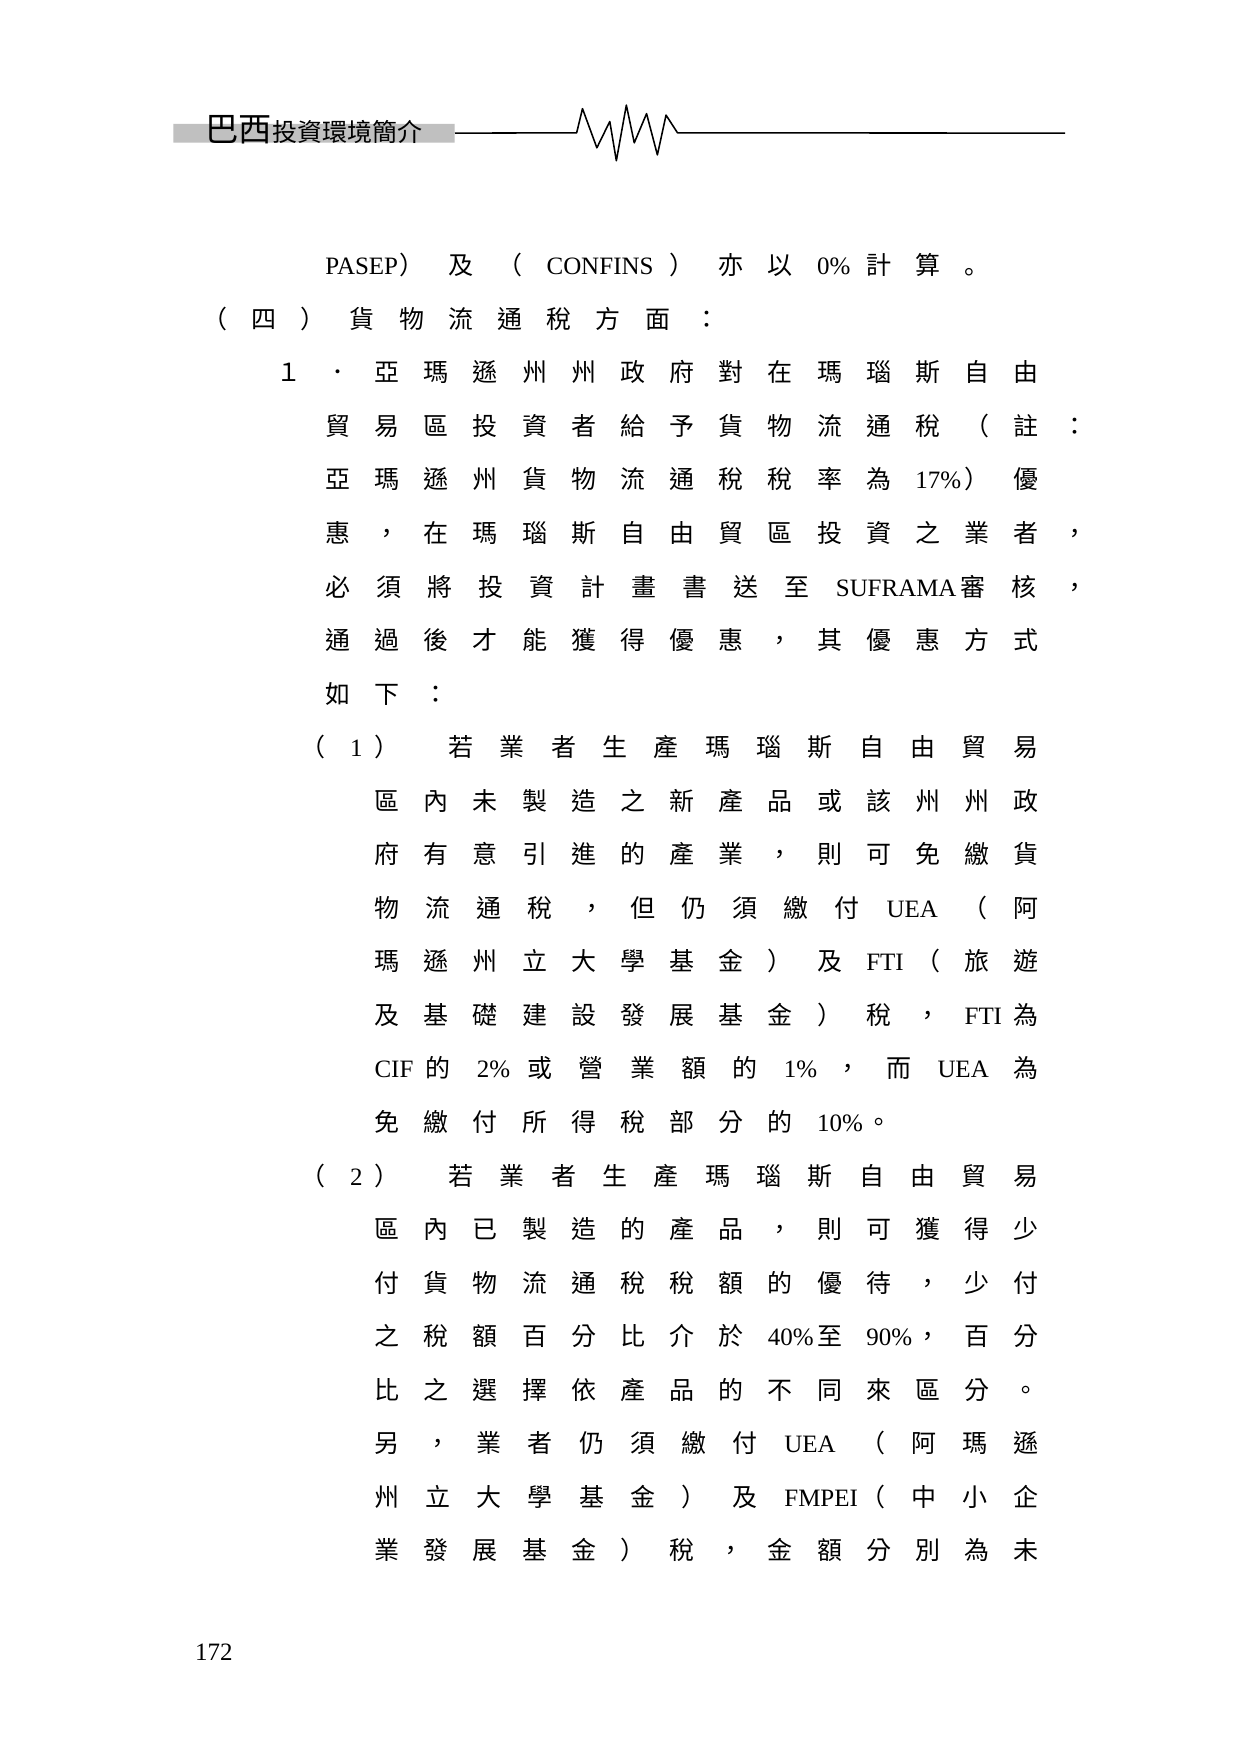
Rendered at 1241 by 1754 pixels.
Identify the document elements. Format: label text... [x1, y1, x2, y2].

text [276, 237, 1063, 291]
text （四）貨物流通稅方面： [202, 291, 1063, 344]
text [301, 1147, 1063, 1576]
text （1） 若業者生產瑪瑙斯自由貿易區內未製造之新產品或該州州政府有意引進的產業，則可免繳貨物流通稅，但仍須繳付UEA（阿瑪遜州立大學基金）及FTI（旅遊及基礎建設發展基金）稅，FTI為CIF的2%或營業額的1%，而UEA為免繳付所得稅部分的10%。 [301, 719, 1063, 1147]
text １．亞瑪遜州州政府對在瑪瑙斯自由貿易區投資者給予貨物流通稅（註：亞瑪遜州貨物流通稅稅率為17%）優惠，在瑪瑙斯自由貿區投資之業者，必須將投資計畫書送至SUFRAMA審核，通過後才能獲得優惠，其優惠方式如下： [276, 344, 1063, 719]
